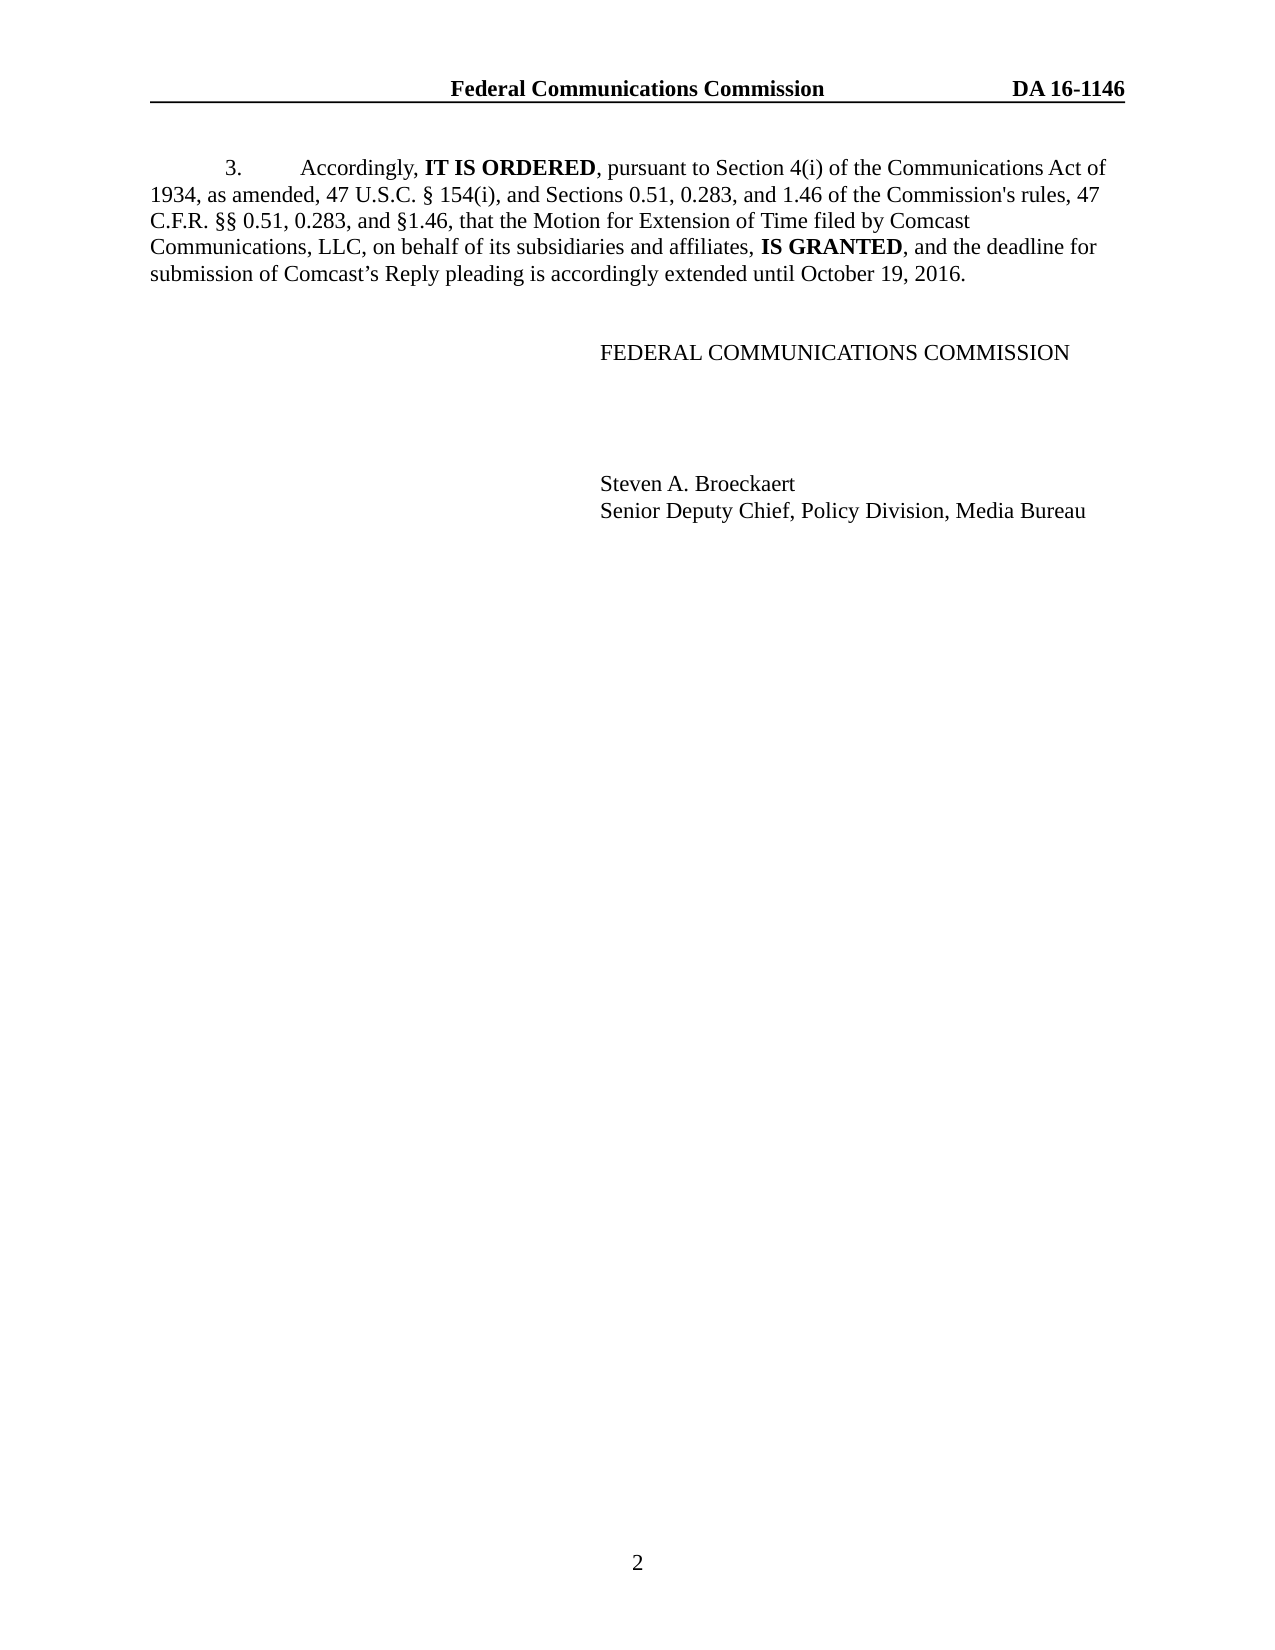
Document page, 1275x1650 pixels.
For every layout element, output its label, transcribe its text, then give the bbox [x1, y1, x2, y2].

text Steven A. Broeckaert [150, 471, 1125, 497]
text Senior Deputy Chief, Policy Division, Media Bureau [150, 497, 1125, 523]
list Accordingly, IT IS ORDERED, pursuant to Section 4(i) of the Communications Act of 1934, as amended, 47 U.S.C. § 154(i), and Sections 0.51, 0.283, and 1.46 of the Commission's rules, 47 C.F.R. §§ 0.51, 0.283, and §1.46, that the Motion for Extension of Time filed by Comcast Communications, LLC, on behalf of its subsidiaries and affiliates, IS GRANTED, and the deadline for submission of Comcast’s Reply pleading is accordingly extended until October 19, 2016. [150, 154, 1125, 286]
text FEDERAL COMMUNICATIONS COMMISSION [150, 339, 1125, 365]
